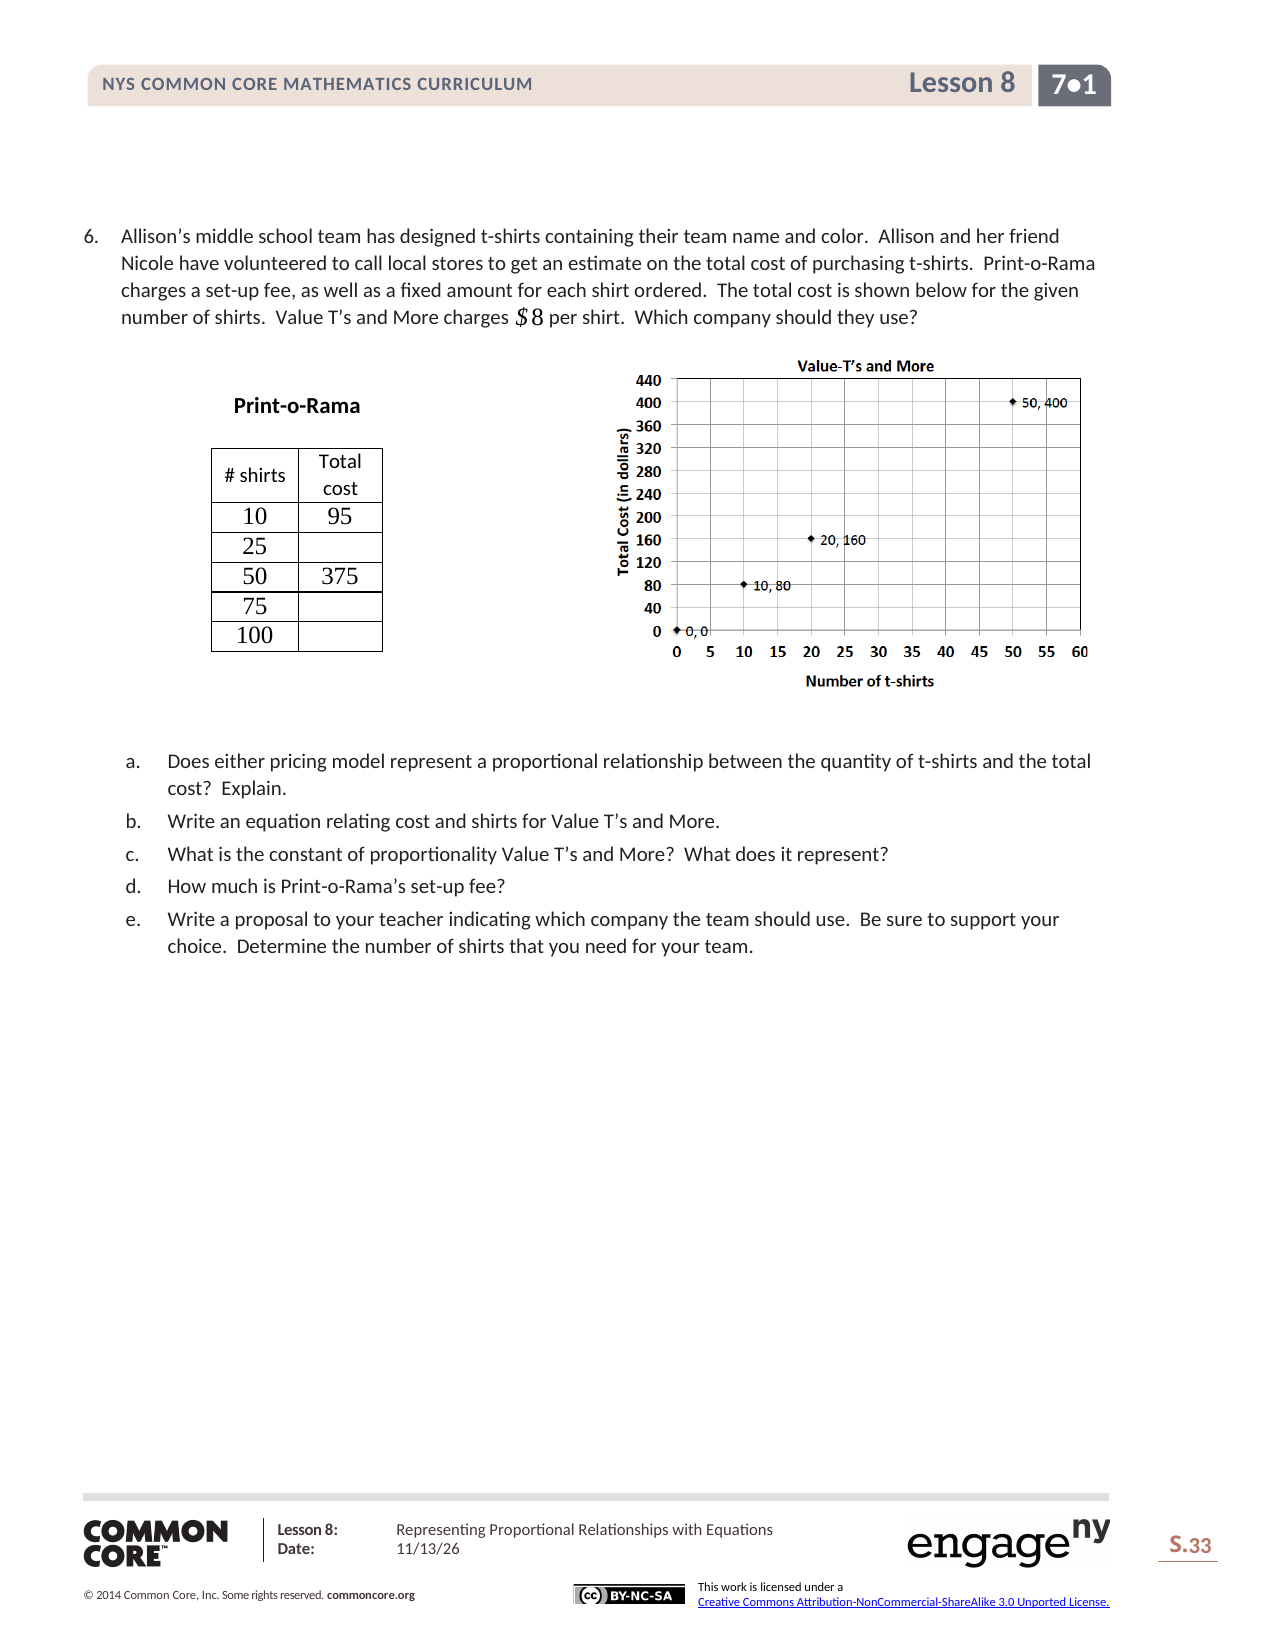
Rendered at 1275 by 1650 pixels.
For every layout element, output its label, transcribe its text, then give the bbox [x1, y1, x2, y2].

list How much is Print-o-Rama’s set-up fee? [125, 874, 1108, 899]
list Allison’s middle school team has designed t-shirts containing their team name and color. Allison and her friend Nicole have volunteered to call local stores to get an estimate on the total cost of purchasing t-shirts. Print-o-Rama charges a set-up fee, as well as a fixed amount for each shirt ordered. The total cost is shown below for the given number of shirts. Value T’s and More charges per shirt. Which company should they use? [83, 223, 1108, 331]
picture [572, 1584, 685, 1604]
picture [79, 1515, 232, 1572]
list Write an equation relating cost and shirts for Value T’s and More. [125, 808, 1108, 833]
table_header Print-o-Rama [72, 392, 522, 708]
picture [906, 1515, 1110, 1569]
list What is the constant of proportionality Value T’s and More? What does it represent? [125, 841, 1108, 866]
list Write a proposal to your teacher indicating which company the team should use. Be sure to support your choice. Determine the number of shirts that you need for your team. [125, 907, 1108, 959]
list Does either pricing model represent a proportional relationship between the quantity of t-shirts and the total cost? Explain. [125, 748, 1108, 800]
picture [615, 350, 1088, 688]
